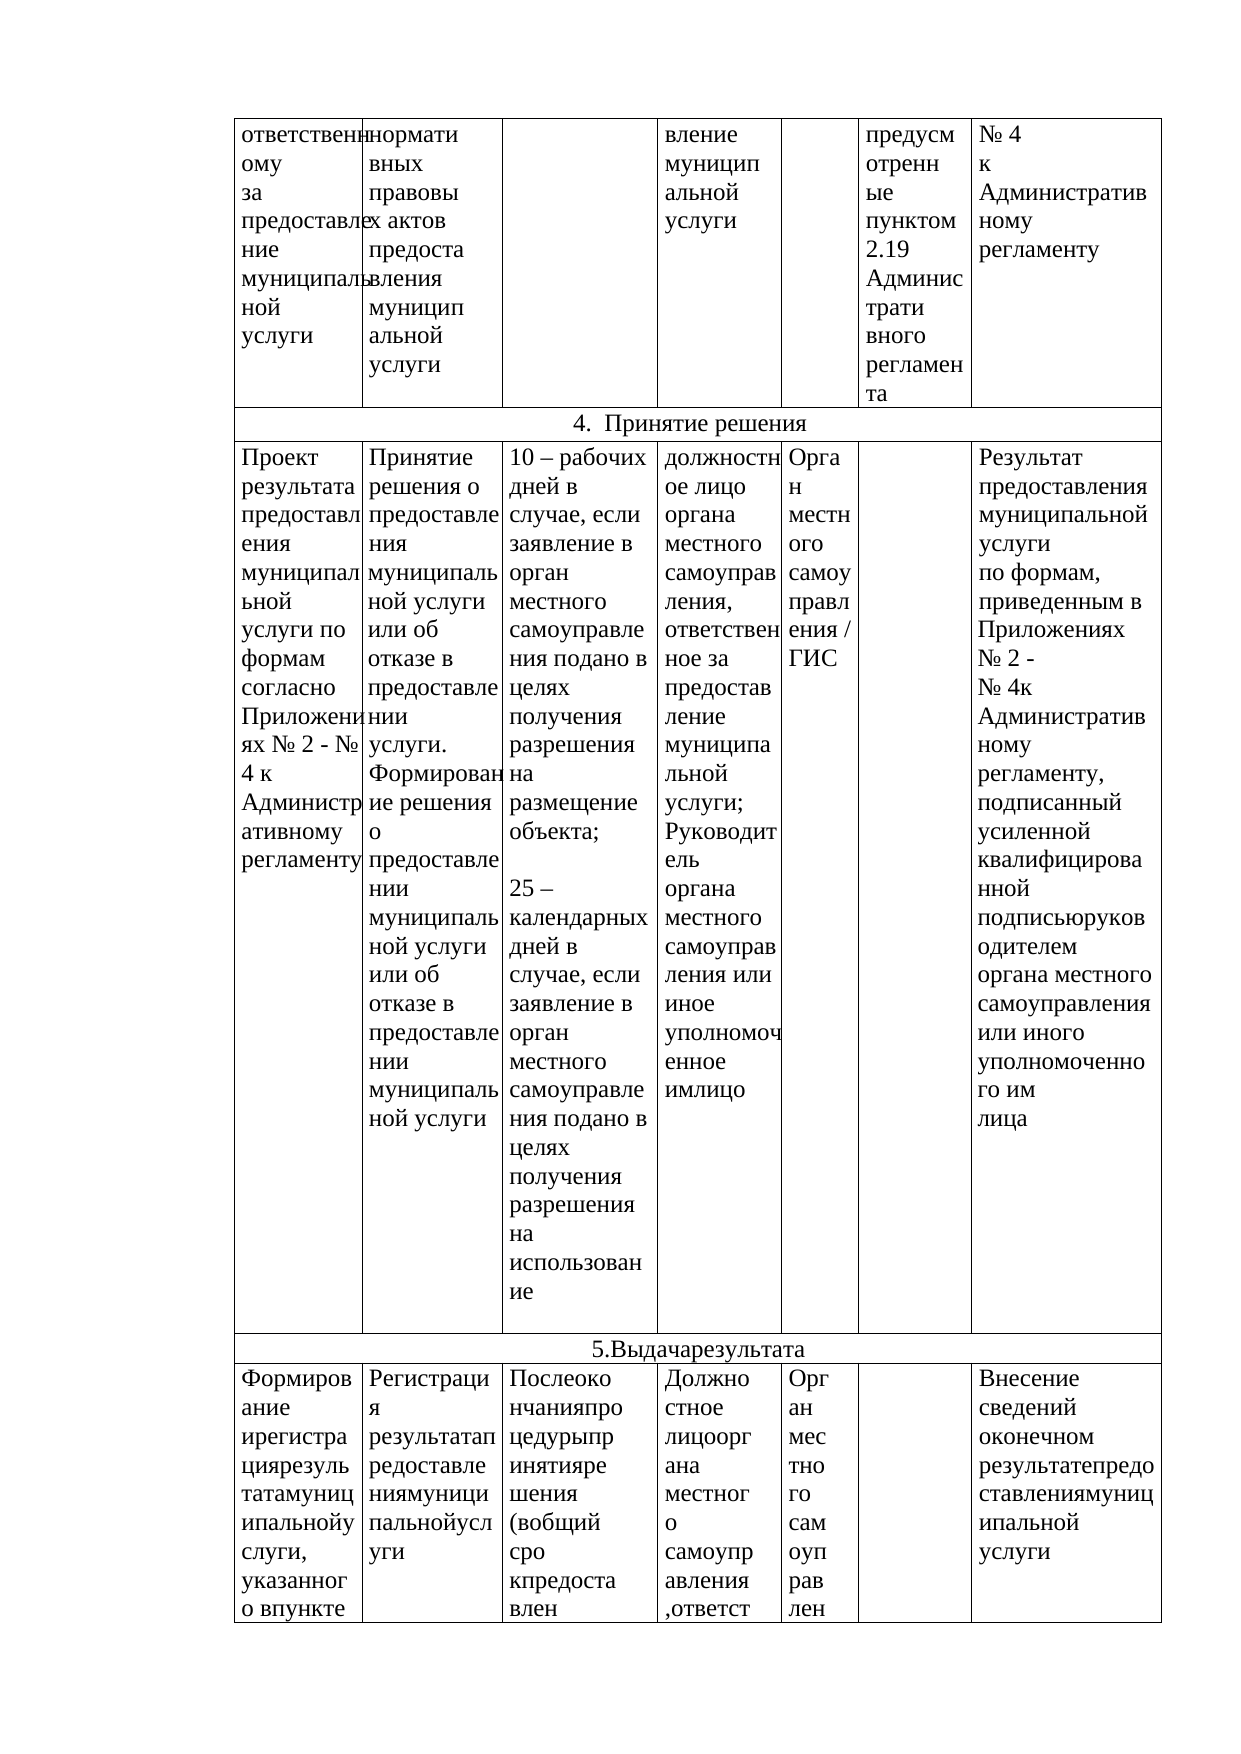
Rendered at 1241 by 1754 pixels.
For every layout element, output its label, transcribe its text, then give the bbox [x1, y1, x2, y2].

table_cell должностное лицо органа местного самоуправления, ответственное за предоставление муниципальной услуги; Руководитель органа местного самоуправления или иное уполномоченное имлицо [658, 442, 781, 1333]
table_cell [859, 119, 971, 407]
table_cell 10 – рабочих дней в случае, если заявление в орган местного самоуправления подано в целях получения разрешения на размещение объекта; 25 – календарных дней в случае, если заявление в орган местного самоуправления подано в целях получения разрешения на использование [503, 442, 657, 1333]
table_cell 5.Выдачарезультата [235, 1334, 1161, 1362]
table_cell Проект результата предоставления муниципальной услуги по формам согласно Приложениях № 2 - № 4 к Административному регламенту [235, 442, 362, 1333]
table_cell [972, 119, 1161, 407]
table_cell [972, 1364, 1161, 1622]
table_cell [363, 1364, 502, 1622]
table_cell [363, 119, 502, 407]
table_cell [503, 1364, 657, 1622]
table_cell Принятие решения о предоставления муниципальной услуги или об отказе в предоставлении услуги. Формирование решения о предоставлении муниципальной услуги или об отказе в предоставлении муниципальной услуги [363, 442, 502, 1333]
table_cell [658, 1364, 781, 1622]
table_cell Орган местного самоуправления / ГИС [782, 442, 858, 1333]
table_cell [235, 1364, 362, 1622]
table_cell [859, 1364, 971, 1622]
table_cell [782, 119, 858, 407]
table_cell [658, 119, 781, 407]
table_cell Результат предоставления муниципальной услуги по формам, приведенным в Приложениях № 2 - № 4к Административному регламенту, подписанный усиленной квалифицированной подписьюруководителем органа местного самоуправления или иного уполномоченного им лица [972, 442, 1161, 1333]
table_cell 4. Принятие решения [235, 408, 1161, 441]
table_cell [782, 1364, 858, 1622]
table_cell [859, 442, 971, 1333]
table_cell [503, 119, 657, 407]
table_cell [235, 119, 362, 407]
